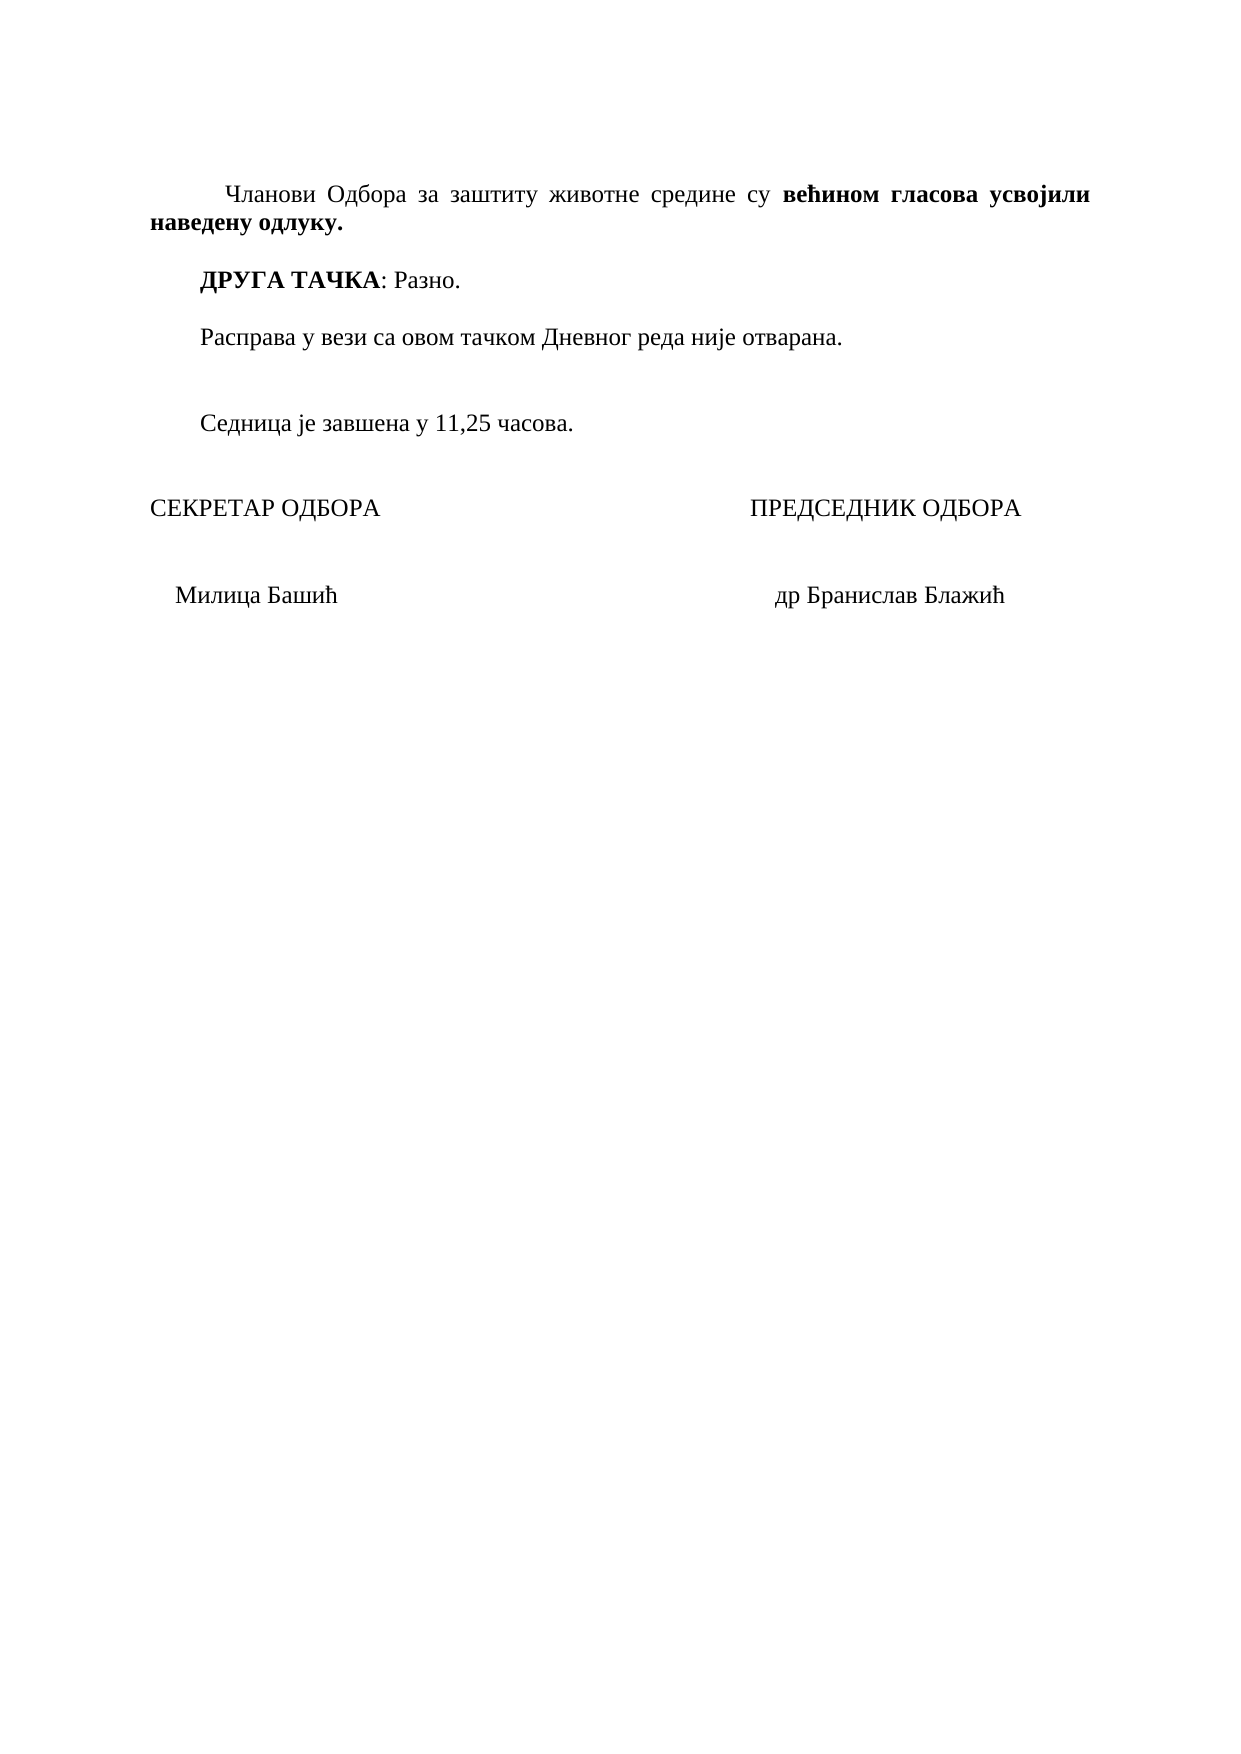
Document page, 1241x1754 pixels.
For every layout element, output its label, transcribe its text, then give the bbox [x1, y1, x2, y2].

text Расправа у вези са овом тачком Дневног реда није отварана. [150, 322, 1090, 351]
text ДРУГА ТАЧКА: Разно. [150, 265, 1090, 294]
text СЕКРЕТАР ОДБОРА ПРЕДСЕДНИК ОДБОРА [150, 493, 1090, 522]
text Милица Башић др Бранислав Блажић [150, 580, 1090, 608]
text Седница је завшена у 11,25 часова. [150, 408, 1090, 437]
text Чланови Одбора за заштиту животне средине су већином гласова усвојили наведену одлуку. [150, 179, 1090, 236]
